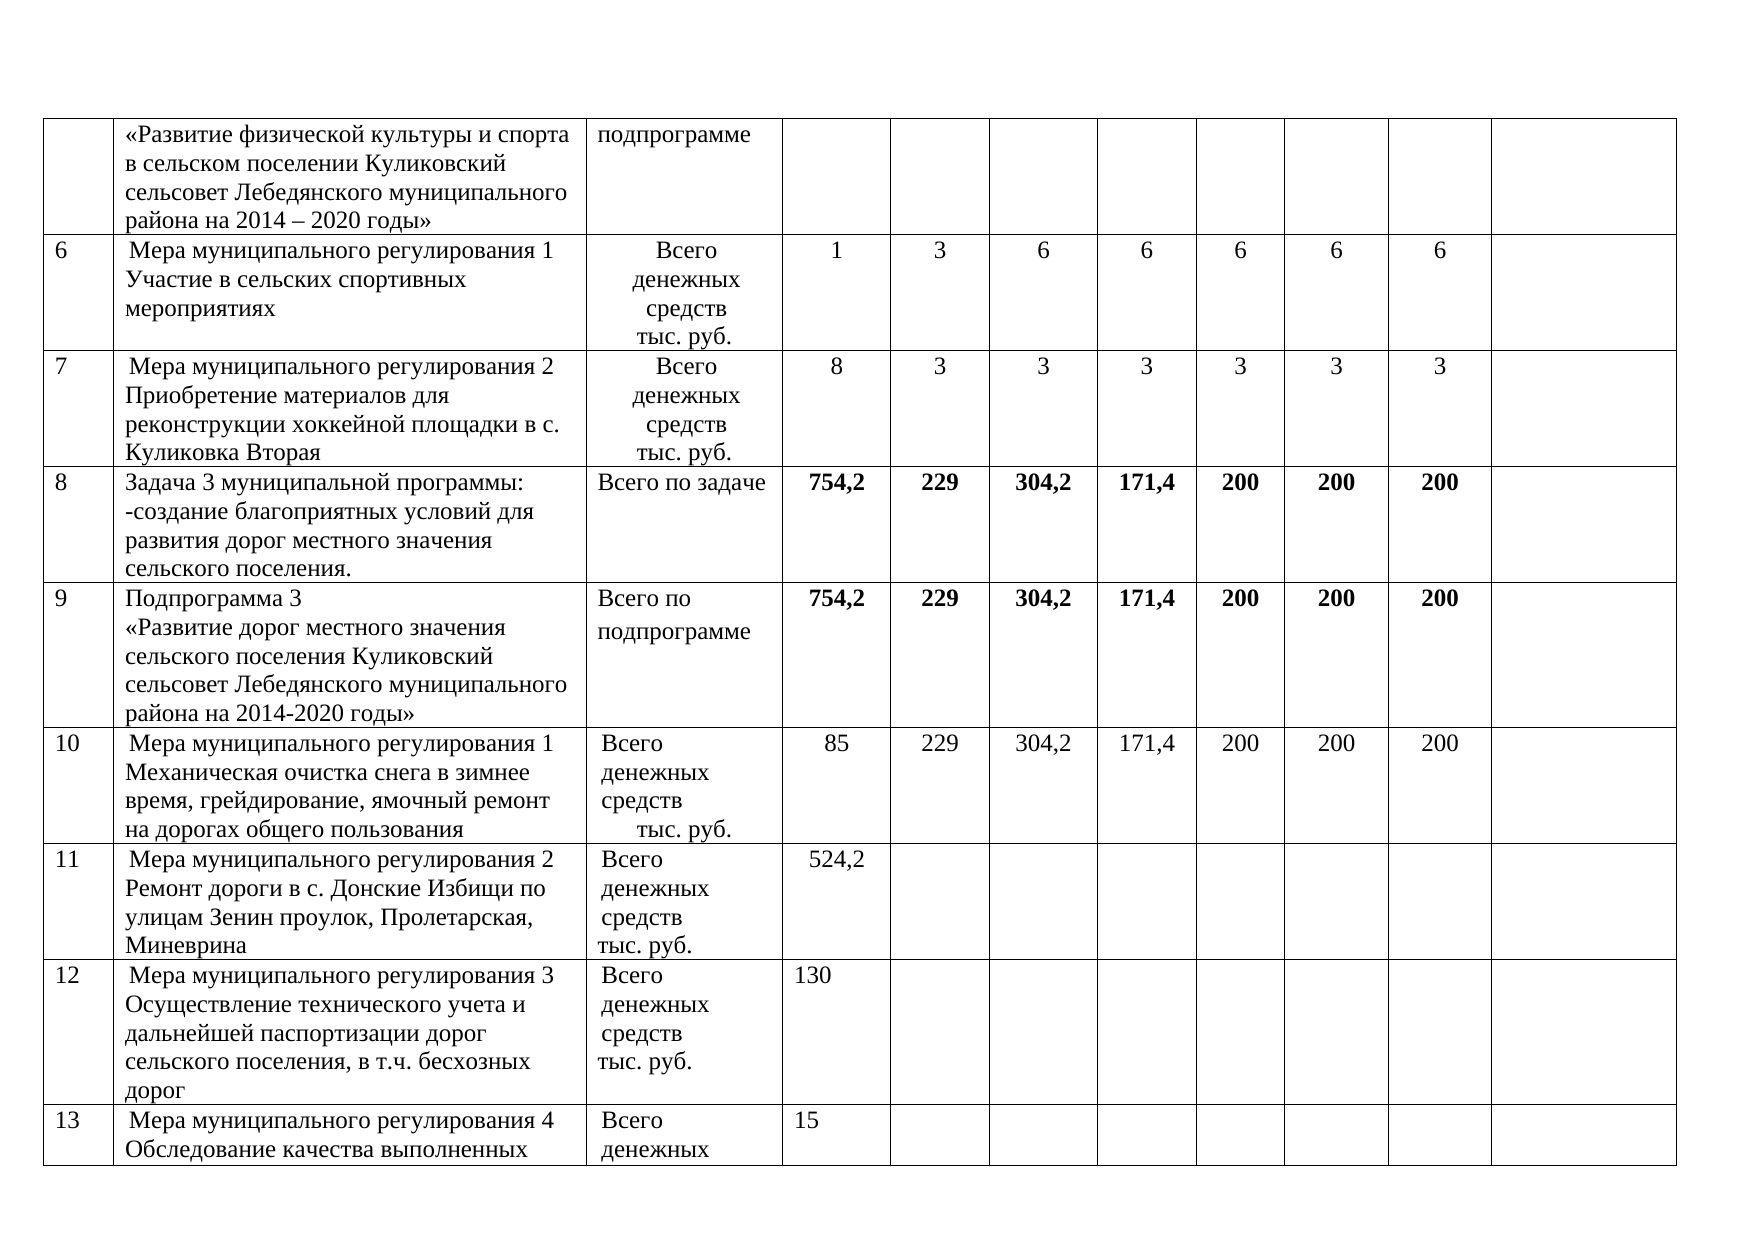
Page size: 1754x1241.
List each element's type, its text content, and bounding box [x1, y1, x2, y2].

table_cell Мера муниципального регулирования 2 Ремонт дороги в с. Донские Избищи по улицам Зенин проулок, Пролетарская, Миневрина [114, 844, 586, 959]
table_cell 130 [783, 960, 890, 1104]
table_cell 9 [990, 119, 1097, 234]
table_cell [1197, 960, 1284, 1104]
table_cell [1197, 1105, 1284, 1165]
table_cell 200 [1389, 467, 1491, 582]
table_cell [891, 1105, 989, 1165]
table_cell [990, 1105, 1097, 1165]
table_cell 200 [1197, 467, 1284, 582]
table_cell 229 [891, 467, 989, 582]
table_cell Всего по подпрограмме [587, 583, 782, 727]
table_cell 524,2 [783, 844, 890, 959]
table_cell [1197, 844, 1284, 959]
table_cell 3 [990, 351, 1097, 466]
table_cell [587, 1105, 782, 1165]
table_cell 9 [1389, 119, 1491, 234]
table_cell Мера муниципального регулирования 1 Участие в сельских спортивных мероприятиях [114, 235, 586, 350]
table_cell 12 [44, 960, 113, 1104]
table_cell 6 [990, 235, 1097, 350]
table_cell 200 [1197, 728, 1284, 843]
table_cell Всего денежных средств тыс. руб. [587, 844, 782, 959]
table_cell 754,2 [783, 467, 890, 582]
table_cell [1492, 844, 1676, 959]
table_cell 304,2 [990, 583, 1097, 727]
table_cell [1285, 844, 1388, 959]
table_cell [587, 119, 782, 234]
table_cell Всего денежных средств тыс. руб. [587, 960, 782, 1104]
table_cell Задача 3 муниципальной программы: -создание благоприятных условий для развития дорог местного значения сельского поселения. [114, 467, 586, 582]
table_cell [1492, 467, 1676, 582]
table_cell 7 [44, 351, 113, 466]
table_cell [990, 960, 1097, 1104]
table_cell 9 [1098, 119, 1196, 234]
table_cell 5 [44, 119, 113, 234]
table_cell 10 [44, 728, 113, 843]
table_cell 304,2 [990, 728, 1097, 843]
table_cell 3 [1197, 351, 1284, 466]
table_cell [1389, 844, 1491, 959]
table_cell Всего по задаче [587, 467, 782, 582]
table_cell 200 [1389, 583, 1491, 727]
table_cell [1389, 1105, 1491, 1165]
table_cell [1492, 351, 1676, 466]
table_cell 8 [783, 351, 890, 466]
table_cell 8 [44, 467, 113, 582]
table_cell 171,4 [1098, 728, 1196, 843]
table_cell 200 [1285, 728, 1388, 843]
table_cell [114, 119, 586, 234]
table_cell [1098, 960, 1196, 1104]
table_cell Подпрограмма 3 «Развитие дорог местного значения сельского поселения Куликовский сельсовет Лебедянского муниципального района на 2014-2020 годы» [114, 583, 586, 727]
table_cell [891, 960, 989, 1104]
table_cell Всего денежных средств тыс. руб. [587, 235, 782, 350]
table_cell 171,4 [1098, 467, 1196, 582]
table_cell 6 [1197, 235, 1284, 350]
table_cell 3 [891, 119, 989, 234]
table_cell 3 [891, 351, 989, 466]
table_cell [1492, 583, 1676, 727]
table_cell [1492, 728, 1676, 843]
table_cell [114, 1105, 586, 1165]
table_cell [1492, 119, 1676, 234]
table_cell 304,2 [990, 467, 1097, 582]
table_cell Всего денежных средств тыс. руб. [587, 728, 782, 843]
table_cell 200 [1285, 467, 1388, 582]
table_cell [1098, 844, 1196, 959]
table_cell 6 [1389, 235, 1491, 350]
table_cell [1285, 1105, 1388, 1165]
table_cell 3 [891, 235, 989, 350]
table_cell 171,4 [1098, 583, 1196, 727]
table_cell [1285, 960, 1388, 1104]
table_cell 6 [1098, 235, 1196, 350]
table_cell 200 [1389, 728, 1491, 843]
table_cell 3 [1285, 351, 1388, 466]
table_cell 6 [1285, 235, 1388, 350]
table_cell 754,2 [783, 583, 890, 727]
table_cell 1 [783, 235, 890, 350]
table_cell 9 [1285, 119, 1388, 234]
table_cell 9 [44, 583, 113, 727]
table_cell Мера муниципального регулирования 2 Приобретение материалов для реконструкции хоккейной площадки в с. Куликовка Вторая [114, 351, 586, 466]
table_cell [1389, 960, 1491, 1104]
table_cell [1098, 1105, 1196, 1165]
table_cell 85 [783, 728, 890, 843]
table_cell 3 [1389, 351, 1491, 466]
table_cell 15 [783, 1105, 890, 1165]
table_cell 229 [891, 583, 989, 727]
table_cell 11 [44, 844, 113, 959]
table_cell 13 [44, 1105, 113, 1165]
table_cell [1492, 1105, 1676, 1165]
table_cell [990, 844, 1097, 959]
table_cell 9 [783, 119, 890, 234]
table_cell Всего денежных средств тыс. руб. [587, 351, 782, 466]
table_cell 229 [891, 728, 989, 843]
table_cell Мера муниципального регулирования 1 Механическая очистка снега в зимнее время, грейдирование, ямочный ремонт на дорогах общего пользования [114, 728, 586, 843]
table_cell 3 [1098, 351, 1196, 466]
table_cell [1492, 235, 1676, 350]
table_cell [891, 844, 989, 959]
table_cell [1492, 960, 1676, 1104]
table_cell 200 [1285, 583, 1388, 727]
table_cell 200 [1197, 583, 1284, 727]
table_cell 9 [1197, 119, 1284, 234]
table_cell 6 [44, 235, 113, 350]
table_cell Мера муниципального регулирования 3 Осуществление технического учета и дальнейшей паспортизации дорог сельского поселения, в т.ч. бесхозных дорог [114, 960, 586, 1104]
